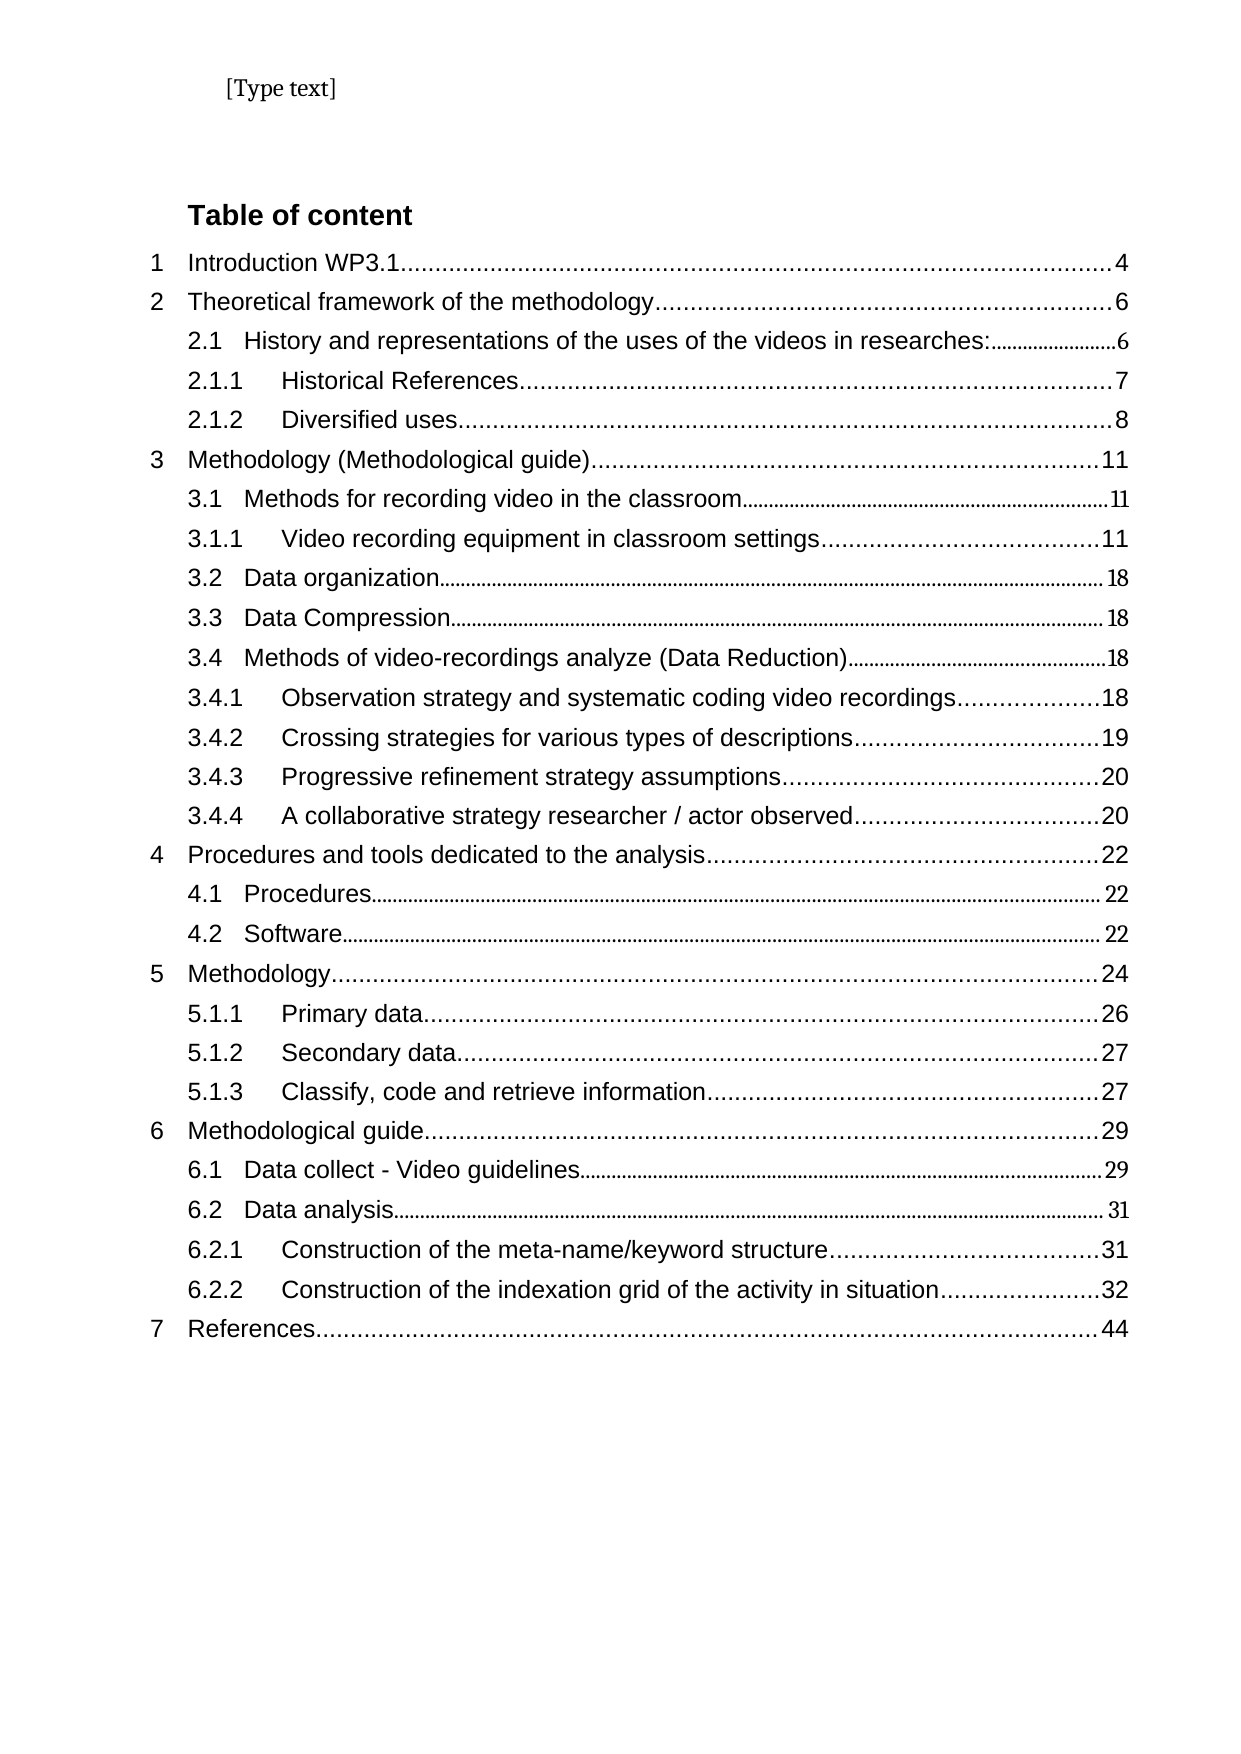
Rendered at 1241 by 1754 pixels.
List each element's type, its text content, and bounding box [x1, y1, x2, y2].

text 3.4 Methods of video-recordings analyze (Data Reduction) 18 [150, 643, 1090, 673]
text 6.2.2 Construction of the indexation grid of the activity in situation 32 [150, 1275, 1090, 1303]
text 3.4.4 A collaborative strategy researcher / actor observed 20 [150, 801, 1090, 830]
text 5 Methodology 24 [150, 959, 1090, 988]
text 7 References 44 [150, 1314, 1090, 1343]
text 3.1 Methods for recording video in the classroom 11 [150, 484, 1090, 513]
text 2 Theoretical framework of the methodology 6 [150, 287, 1090, 316]
text 3.4.3 Progressive refinement strategy assumptions 20 [150, 762, 1090, 791]
text 3.3 Data Compression 18 [150, 603, 1090, 633]
text 3.1.1 Video recording equipment in classroom settings 11 [150, 524, 1090, 553]
text 2.1.2 Diversified uses 8 [150, 406, 1090, 434]
text 4.2 Software 22 [150, 919, 1090, 949]
text 5.1.1 Primary data 26 [150, 999, 1090, 1027]
text 2.1.1 Historical References 7 [150, 366, 1090, 395]
text 6.1 Data collect - Video guidelines 29 [150, 1155, 1090, 1185]
text 5.1.2 Secondary data 27 [150, 1038, 1090, 1067]
text 3.4.1 Observation strategy and systematic coding video recordings 18 [150, 683, 1090, 712]
text 3.2 Data organization 18 [150, 563, 1090, 593]
text 3 Methodology (Methodological guide) 11 [150, 445, 1090, 473]
text Table of content [187, 198, 1090, 231]
text 1 Introduction WP3.1 4 [150, 248, 1090, 277]
text 4 Procedures and tools dedicated to the analysis 22 [150, 840, 1090, 869]
text 2.1 History and representations of the uses of the videos in researches: 6 [150, 326, 1090, 356]
text 6.2 Data analysis 31 [150, 1195, 1090, 1225]
text 3.4.2 Crossing strategies for various types of descriptions 19 [150, 723, 1090, 751]
text 5.1.3 Classify, code and retrieve information 27 [150, 1077, 1090, 1106]
text 6.2.1 Construction of the meta-name/keyword structure 31 [150, 1236, 1090, 1264]
text 6 Methodological guide 29 [150, 1116, 1090, 1145]
text 4.1 Procedures 22 [150, 879, 1090, 909]
